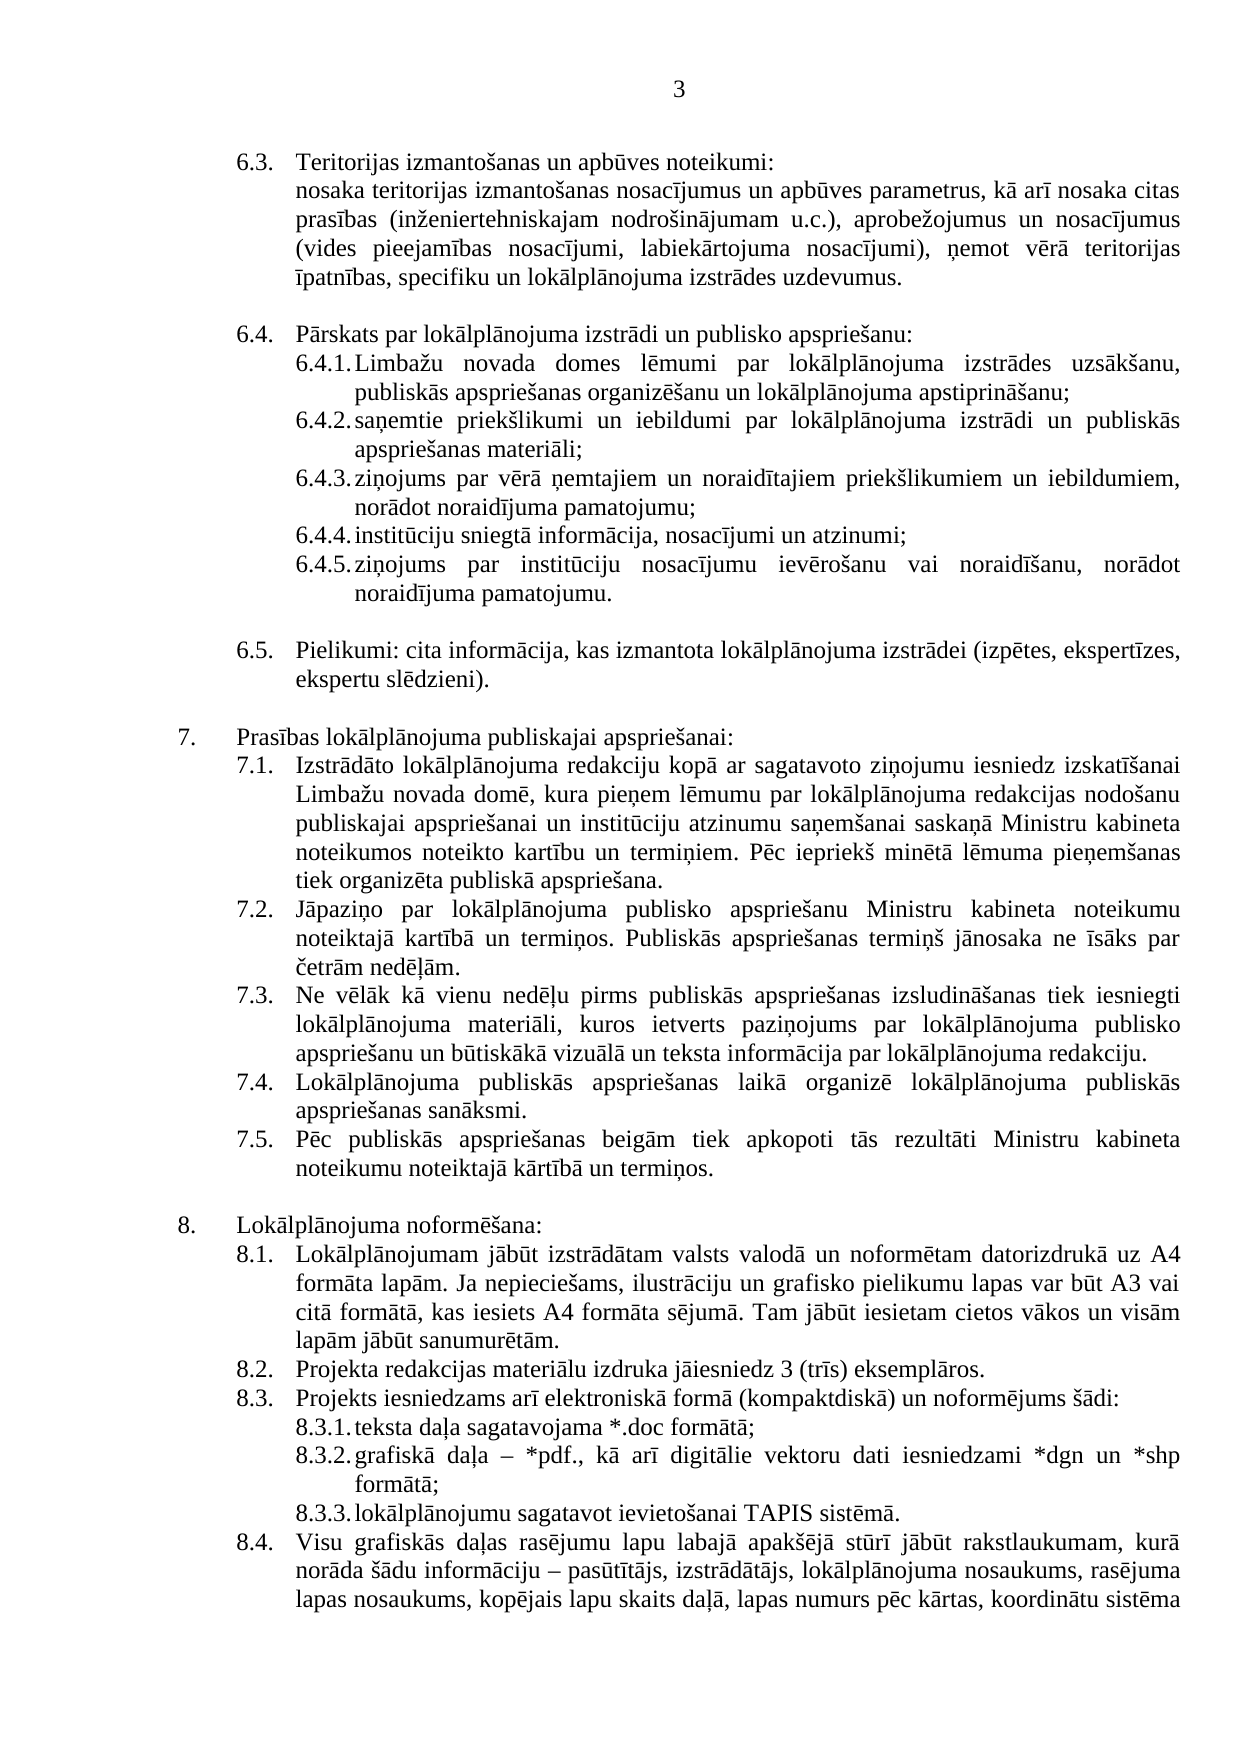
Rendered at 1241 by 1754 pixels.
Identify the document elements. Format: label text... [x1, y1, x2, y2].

list lokālplānojumu sagatavot ievietošanai TAPIS sistēmā. [295, 1498, 1181, 1527]
list Ne vēlāk kā vienu nedēļu pirms publiskās apspriešanas izsludināšanas tiek iesniegti lokālplānojuma materiāli, kuros ietverts paziņojums par lokālplānojuma publisko apspriešanu un būtiskākā vizuālā un teksta informācija par lokālplānojuma redakciju. [236, 981, 1181, 1067]
list Limbažu novada domes lēmumi par lokālplānojuma izstrādes uzsākšanu, publiskās apspriešanas organizēšanu un lokālplānojuma apstiprināšanu; [295, 348, 1181, 406]
list grafiskā daļa – *pdf., kā arī digitālie vektoru dati iesniedzami *dgn un *shp formātā; [295, 1441, 1181, 1498]
list Pielikumi: cita informācija, kas izmantota lokālplānojuma izstrādei (izpētes, ekspertīzes, ekspertu slēdzieni). [236, 636, 1181, 693]
list Pēc publiskās apspriešanas beigām tiek apkopoti tās rezultāti Ministru kabineta noteikumu noteiktajā kārtībā un termiņos. [236, 1124, 1181, 1182]
list Pārskats par lokālplānojuma izstrādi un publisko apspriešanu: [236, 319, 1181, 348]
list Lokālplānojumam jābūt izstrādātam valsts valodā un noformētam datorizdrukā uz A4 formāta lapām. Ja nepieciešams, ilustrāciju un grafisko pielikumu lapas var būt A3 vai citā formātā, kas iesiets A4 formāta sējumā. Tam jābūt iesietam cietos vākos un visām lapām jābūt sanumurētām. [236, 1239, 1181, 1354]
list nosaka teritorijas izmantošanas nosacījumus un apbūves parametrus, kā arī nosaka citas prasības (inženiertehniskajam nodrošinājumam u.c.), aprobežojumus un nosacījumus (vides pieejamības nosacījumi, labiekārtojuma nosacījumi), ņemot vērā teritorijas īpatnības, specifiku un lokālplānojuma izstrādes uzdevumus. [295, 176, 1181, 291]
list Lokālplānojuma noformēšana: [177, 1211, 1181, 1239]
list teksta daļa sagatavojama *.doc formātā; [295, 1412, 1181, 1441]
list Teritorijas izmantošanas un apbūves noteikumi: [236, 147, 1181, 176]
list Lokālplānojuma publiskās apspriešanas laikā organizē lokālplānojuma publiskās apspriešanas sanāksmi. [236, 1067, 1181, 1124]
list Projekta redakcijas materiālu izdruka jāiesniedz 3 (trīs) eksemplāros. [236, 1354, 1181, 1383]
list Projekts iesniedzams arī elektroniskā formā (kompaktdiskā) un noformējums šādi: [236, 1383, 1181, 1412]
list institūciju sniegtā informācija, nosacījumi un atzinumi; [295, 521, 1181, 549]
list Izstrādāto lokālplānojuma redakciju kopā ar sagatavoto ziņojumu iesniedz izskatīšanai Limbažu novada domē, kura pieņem lēmumu par lokālplānojuma redakcijas nodošanu publiskajai apspriešanai un institūciju atzinumu saņemšanai saskaņā Ministru kabineta noteikumos noteikto kartību un termiņiem. Pēc iepriekš minētā lēmuma pieņemšanas tiek organizēta publiskā apspriešana. [236, 751, 1181, 894]
list Prasības lokālplānojuma publiskajai apspriešanai: [177, 722, 1181, 751]
list ziņojums par institūciju nosacījumu ievērošanu vai noraidīšanu, norādot noraidījuma pamatojumu. [295, 549, 1181, 607]
list saņemtie priekšlikumi un iebildumi par lokālplānojuma izstrādi un publiskās apspriešanas materiāli; [295, 406, 1181, 463]
list Jāpaziņo par lokālplānojuma publisko apspriešanu Ministru kabineta noteikumu noteiktajā kartībā un termiņos. Publiskās apspriešanas termiņš jānosaka ne īsāks par četrām nedēļām. [236, 894, 1181, 981]
list ziņojums par vērā ņemtajiem un noraidītajiem priekšlikumiem un iebildumiem, norādot noraidījuma pamatojumu; [295, 463, 1181, 521]
